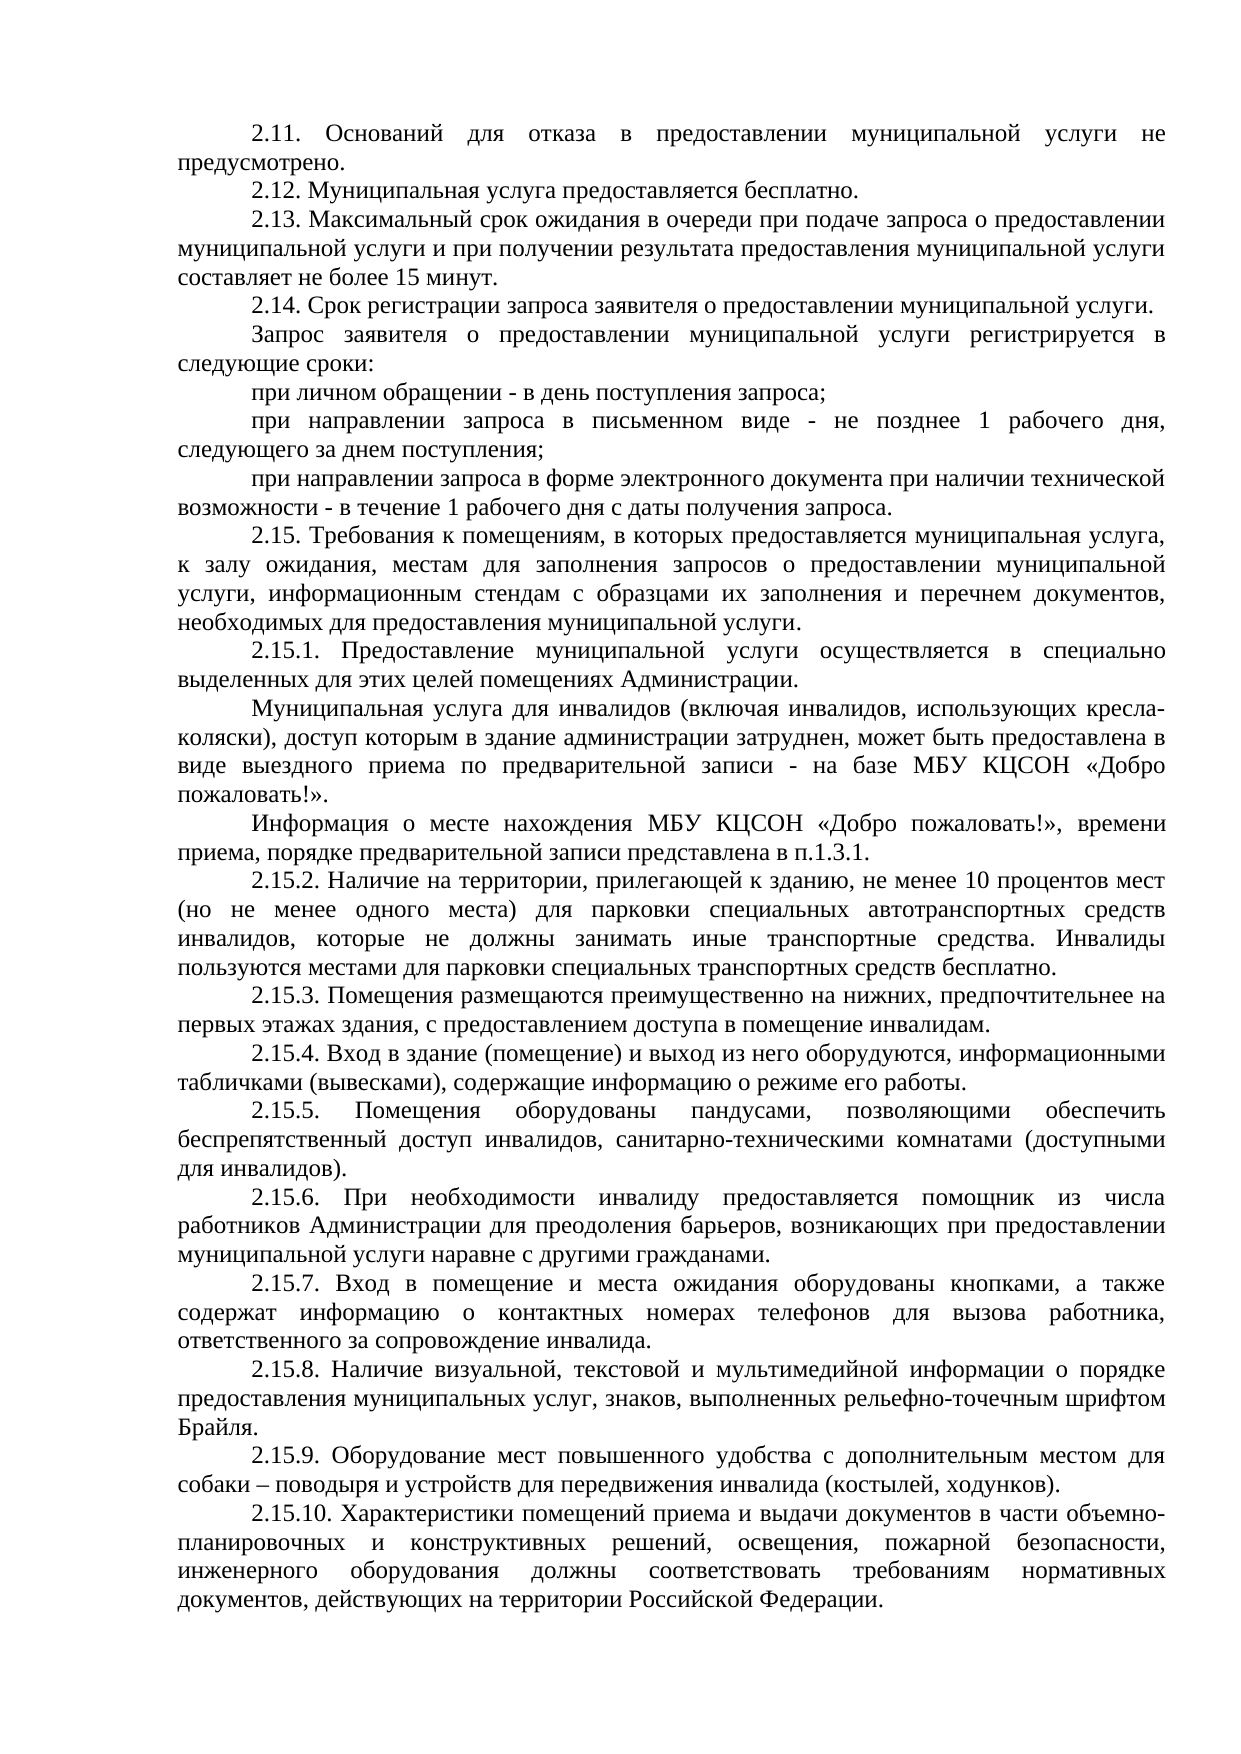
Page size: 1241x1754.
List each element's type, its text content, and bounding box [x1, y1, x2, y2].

title 2.13. Максимальный срок ожидания в очереди при подаче запроса о предоставлении муниципальной услуги и при получении результата предоставления муниципальной услуги составляет не более 15 минут. [177, 204, 1166, 291]
text 2.15.3. Помещения размещаются преимущественно на нижних, предпочтительнее на первых этажах здания, с предоставлением доступа в помещение инвалидам. [177, 981, 1166, 1038]
title при направлении запроса в форме электронного документа при наличии технической возможности - в течение 1 рабочего дня с даты получения запроса. [177, 463, 1166, 521]
text при направлении запроса в письменном виде - не позднее 1 рабочего дня, следующего за днем поступления; [177, 406, 1166, 463]
text 2.15.6. При необходимости инвалиду предоставляется помощник из числа работников Администрации для преодоления барьеров, возникающих при предоставлении муниципальной услуги наравне с другими гражданами. [177, 1182, 1166, 1268]
text 2.15.7. Вход в помещение и места ожидания оборудованы кнопками, а также содержат информацию о контактных номерах телефонов для вызова работника, ответственного за сопровождение инвалида. [177, 1268, 1166, 1354]
text Муниципальная услуга для инвалидов (включая инвалидов, использующих кресла-коляски), доступ которым в здание администрации затруднен, может быть предоставлена в виде выездного приема по предварительной записи - на базе МБУ КЦСОН «Добро пожаловать!». [177, 693, 1166, 808]
text 2.15.2. Наличие на территории, прилегающей к зданию, не менее 10 процентов мест (но не менее одного места) для парковки специальных автотранспортных средств инвалидов, которые не должны занимать иные транспортные средства. Инвалиды пользуются местами для парковки специальных транспортных средств бесплатно. [177, 866, 1166, 981]
text 2.15.5. Помещения оборудованы пандусами, позволяющими обеспечить беспрепятственный доступ инвалидов, санитарно-техническими комнатами (доступными для инвалидов). [177, 1096, 1166, 1182]
title 2.15. Требования к помещениям, в которых предоставляется муниципальная услуга, к залу ожидания, местам для заполнения запросов о предоставлении муниципальной услуги, информационным стендам с образцами их заполнения и перечнем документов, необходимых для предоставления муниципальной услуги. [177, 521, 1166, 636]
text 2.15.9. Оборудование мест повышенного удобства с дополнительным местом для собаки – поводыря и устройств для передвижения инвалида (костылей, ходунков). [177, 1441, 1166, 1498]
title 2.12. Муниципальная услуга предоставляется бесплатно. [177, 176, 1166, 204]
text Информация о месте нахождения МБУ КЦСОН «Добро пожаловать!», времени приема, порядке предварительной записи представлена в п.1.3.1. [177, 808, 1166, 866]
title Запрос заявителя о предоставлении муниципальной услуги регистрируется в следующие сроки: [177, 319, 1166, 377]
text 2.14. Срок регистрации запроса заявителя о предоставлении муниципальной услуги. [177, 291, 1166, 319]
text 2.15.8. Наличие визуальной, текстовой и мультимедийной информации о порядке предоставления муниципальных услуг, знаков, выполненных рельефно-точечным шрифтом Брайля. [177, 1354, 1166, 1441]
text при личном обращении - в день поступления запроса; [177, 377, 1166, 406]
text 2.15.4. Вход в здание (помещение) и выход из него оборудуются, информационными табличками (вывесками), содержащие информацию о режиме его работы. [177, 1038, 1166, 1096]
title 2.11. Оснований для отказа в предоставлении муниципальной услуги не предусмотрено. [177, 118, 1166, 176]
text 2.15.10. Характеристики помещений приема и выдачи документов в части объемно-планировочных и конструктивных решений, освещения, пожарной безопасности, инженерного оборудования должны соответствовать требованиям нормативных документов, действующих на территории Российской Федерации. [177, 1498, 1166, 1613]
text 2.15.1. Предоставление муниципальной услуги осуществляется в специально выделенных для этих целей помещениях Администрации. [177, 636, 1166, 693]
